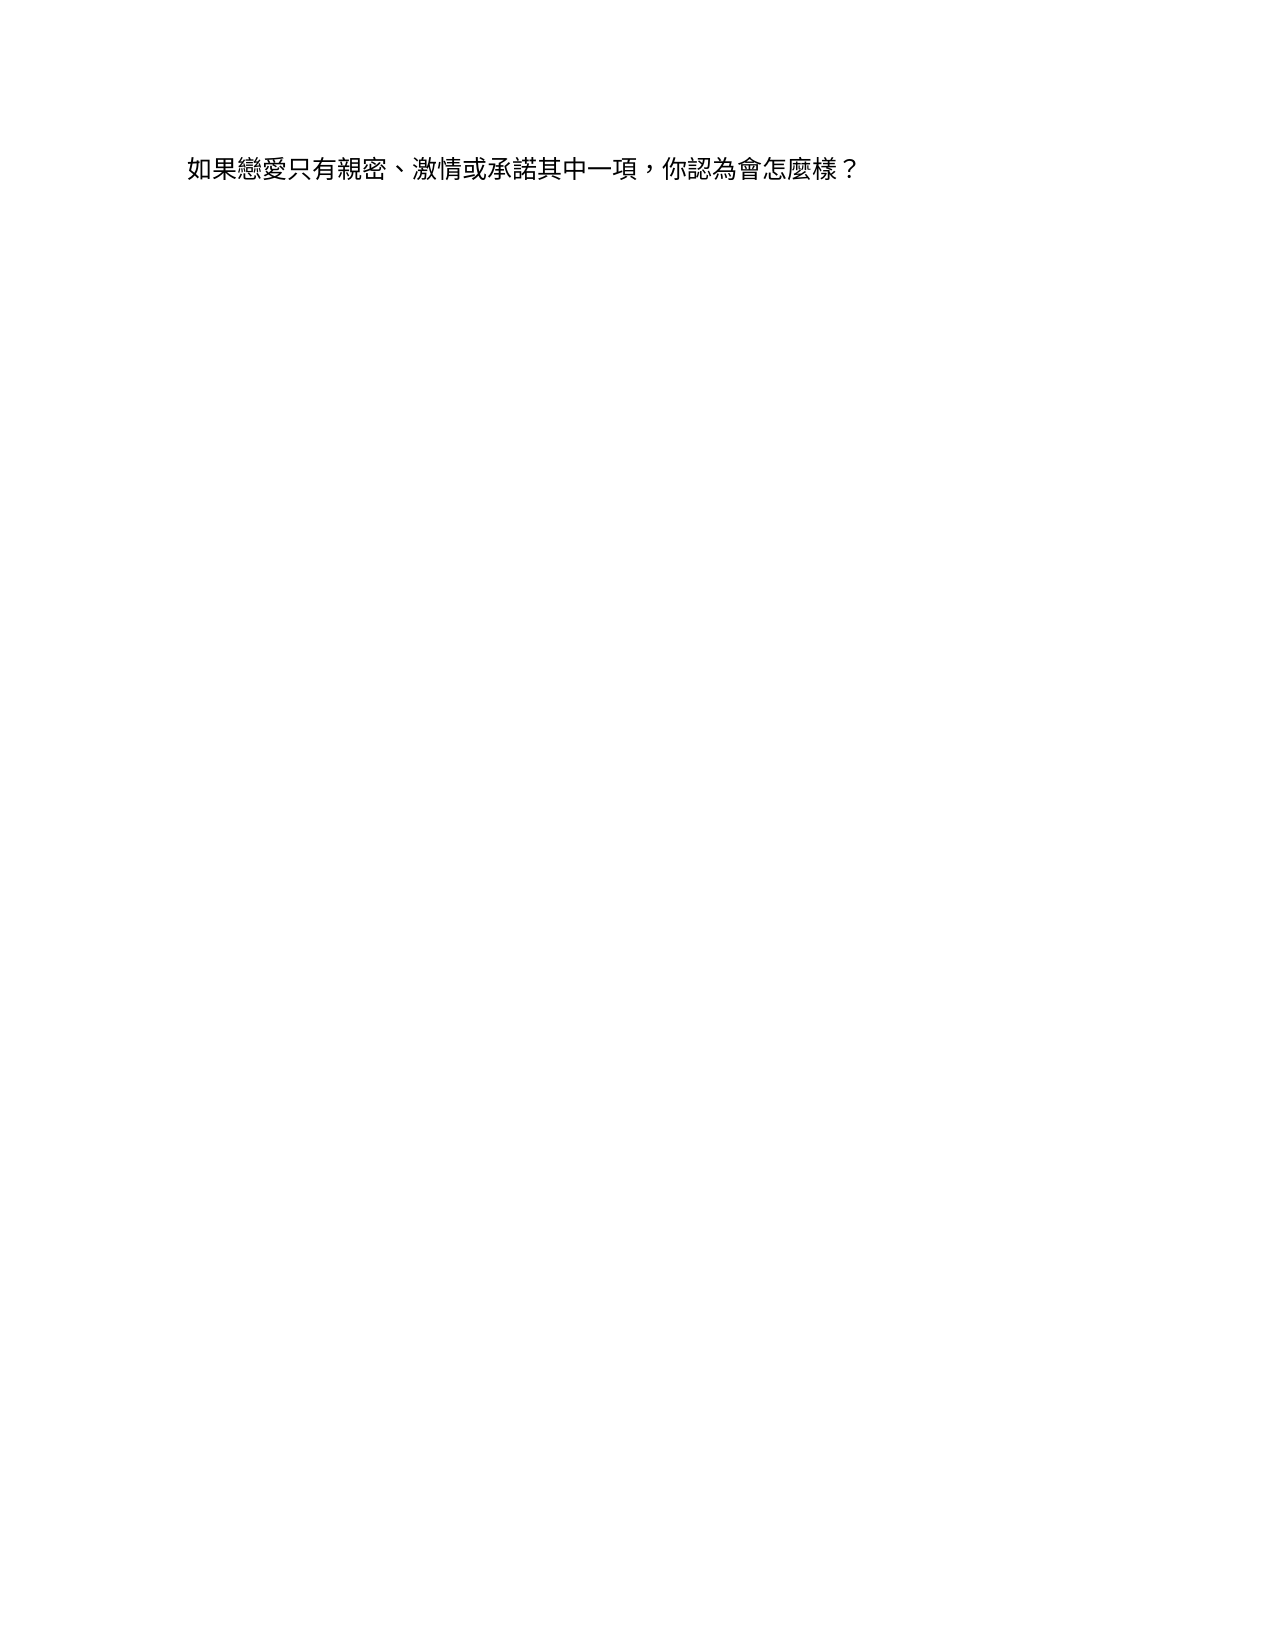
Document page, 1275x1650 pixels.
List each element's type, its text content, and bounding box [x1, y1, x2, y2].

text 如果戀愛只有親密、激情或承諾其中一項，你認為會怎麼樣？ [187, 150, 1087, 186]
